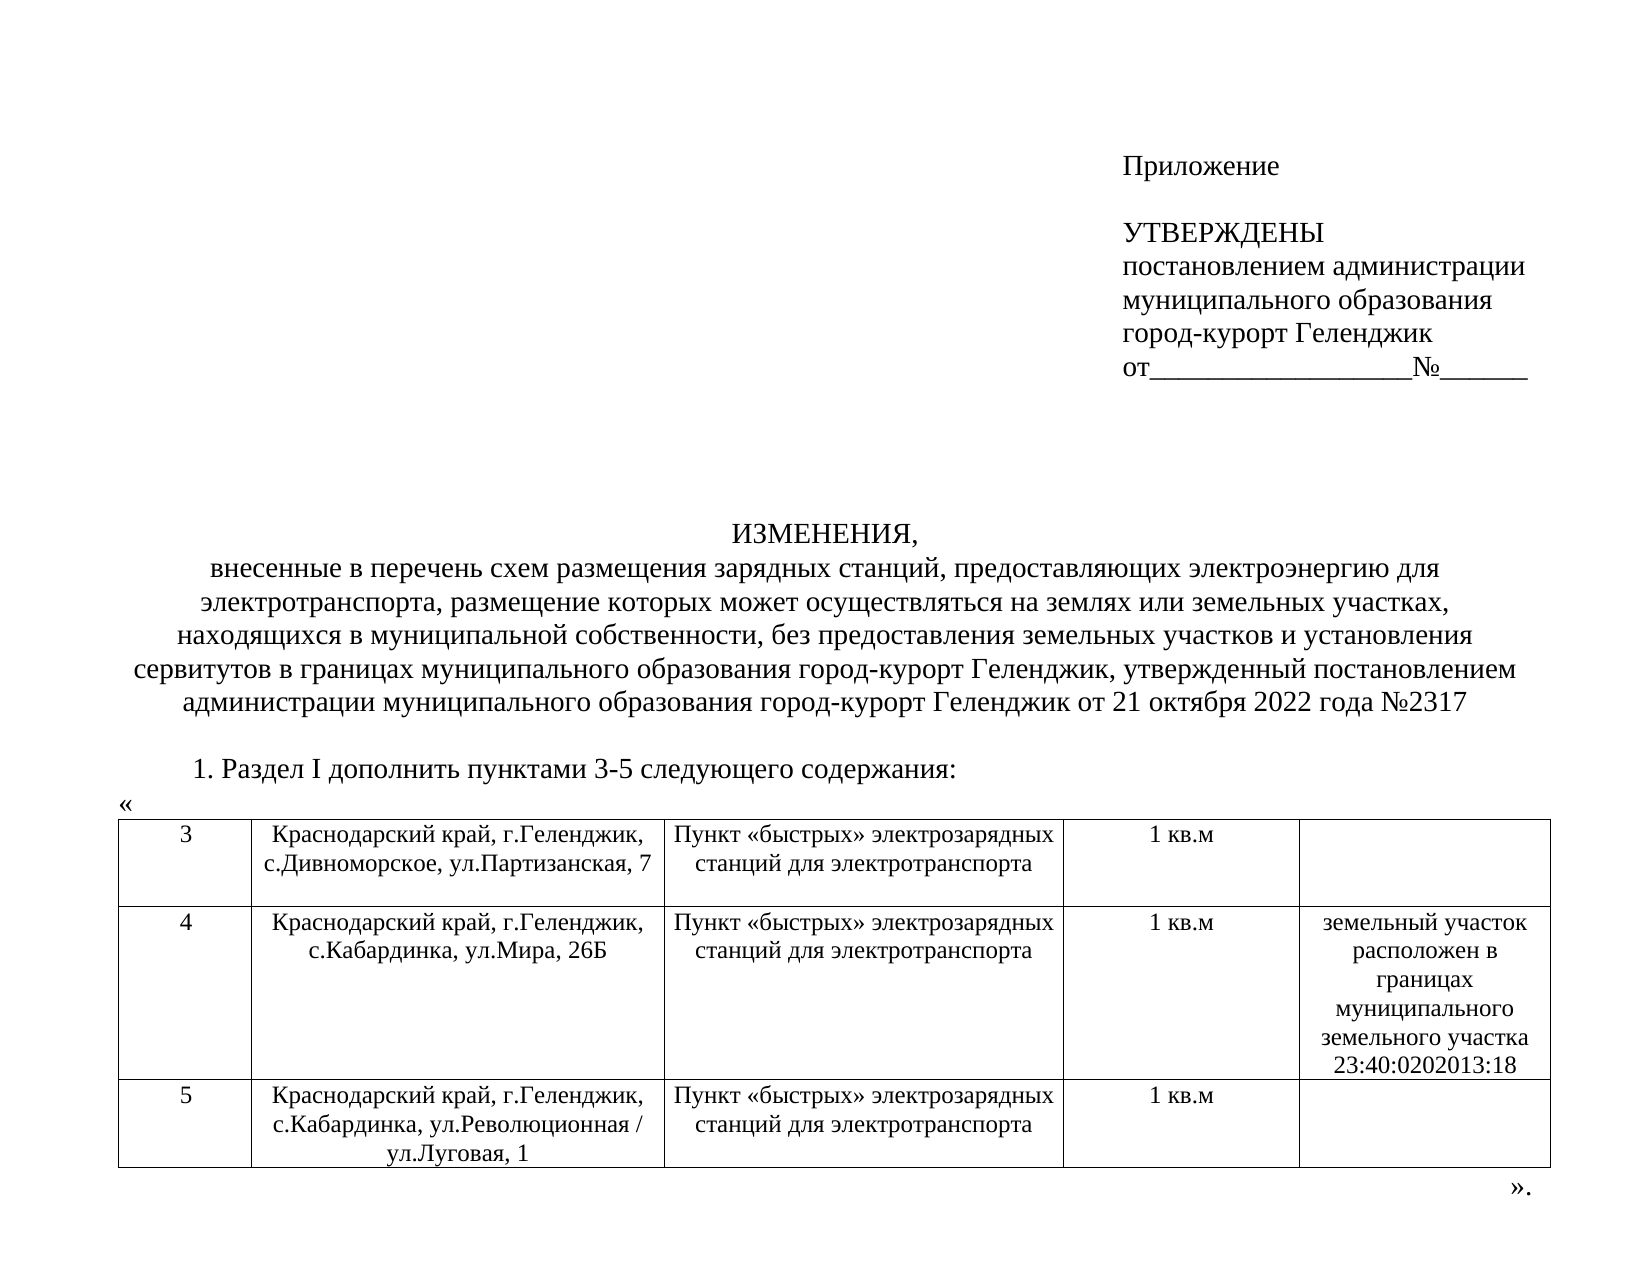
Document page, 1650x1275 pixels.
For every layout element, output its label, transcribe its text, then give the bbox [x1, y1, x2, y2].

table_cell 1 кв.м [1064, 907, 1299, 1079]
text 1. Раздел I дополнить пунктами 3-5 следующего содержания: [118, 751, 1532, 785]
text УТВЕРЖДЕНЫ [118, 215, 1532, 248]
table_cell Пункт «быстрых» электрозарядных станций для электротранспорта [665, 907, 1063, 1079]
text от__________________№______ [118, 349, 1532, 382]
table_header 1 кв.м [1064, 820, 1299, 906]
text внесенные в перечень схем размещения зарядных станций, предоставляющих электроэнергию для электротранспорта, размещение которых может осуществляться на землях или земельных участках, находящихся в муниципальной собственности, без предоставления земельных участков и установления сервитутов в границах муниципального образования город-курорт Геленджик, утвержденный постановлением администрации муниципального образования город-курорт Геленджик от 21 октября 2022 года №2317 [118, 550, 1532, 718]
table_header [1300, 820, 1550, 906]
table_cell Пункт «быстрых» электрозарядных станций для электротранспорта [665, 1080, 1063, 1167]
table_cell [1300, 1080, 1550, 1167]
table_cell 5 [119, 1080, 251, 1167]
text Приложение [118, 148, 1532, 181]
table_cell 1 кв.м [1064, 1080, 1299, 1167]
table_header Пункт «быстрых» электрозарядных станций для электротранспорта [665, 820, 1063, 906]
text ». [118, 1168, 1532, 1201]
text город-курорт Геленджик [118, 315, 1532, 349]
table_header Краснодарский край, г.Геленджик, с.Дивноморское, ул.Партизанская, 7 [252, 820, 664, 906]
table_cell Краснодарский край, г.Геленджик, с.Кабардинка, ул.Мира, 26Б [252, 907, 664, 1079]
text постановлением администрации [118, 248, 1532, 282]
text ИЗМЕНЕНИЯ, [118, 517, 1532, 550]
text « [118, 785, 1532, 818]
table_header 3 [119, 820, 251, 906]
table_cell 4 [119, 907, 251, 1079]
table_cell земельный участок расположен в границах муниципального земельного участка 23:40:0202013:18 [1300, 907, 1550, 1079]
table_cell Краснодарский край, г.Геленджик, с.Кабардинка, ул.Революционная / ул.Луговая, 1 [252, 1080, 664, 1167]
text муниципального образования [118, 282, 1532, 315]
